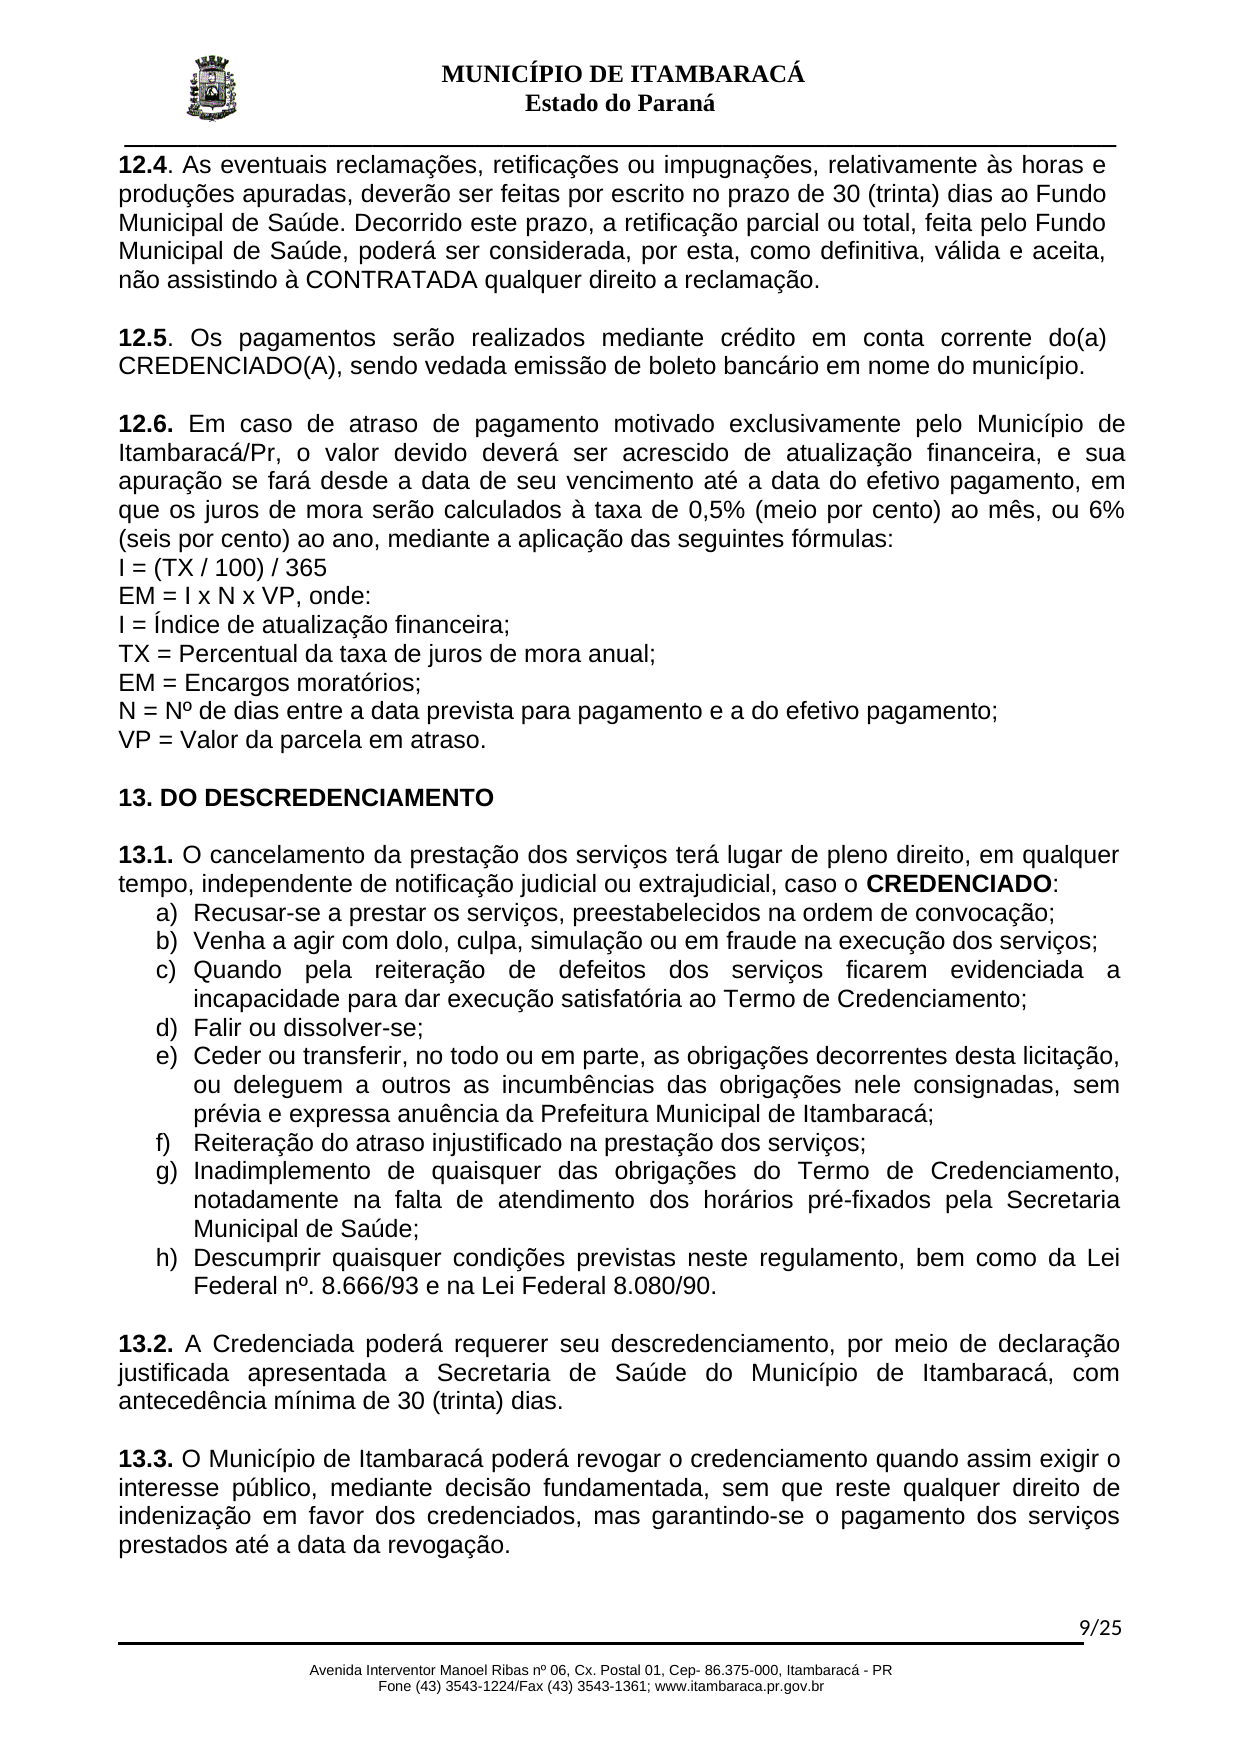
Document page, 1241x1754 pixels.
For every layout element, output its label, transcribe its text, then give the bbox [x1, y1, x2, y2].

text 13.2. A Credenciada poderá requerer seu descredenciamento, por meio de declaração justificada apresentada a Secretaria de Saúde do Município de Itambaracá, com antecedência mínima de 30 (trinta) dias. [118, 1329, 1122, 1415]
text 13.1. O cancelamento da prestação dos serviços terá lugar de pleno direito, em qualquer tempo, independente de notificação judicial ou extrajudicial, caso o CREDENCIADO: [118, 840, 1122, 898]
picture [185, 55, 240, 123]
list Inadimplemento de quaisquer das obrigações do Termo de Credenciamento, notadamente na falta de atendimento dos horários pré-fixados pela Secretaria Municipal de Saúde; [156, 1156, 1122, 1243]
text EM = Encargos moratórios; [118, 668, 1128, 696]
list Quando pela reiteração de defeitos dos serviços ficarem evidenciada a incapacidade para dar execução satisfatória ao Termo de Credenciamento; [156, 955, 1122, 1013]
text 13. DO DESCREDENCIAMENTO [118, 783, 1122, 811]
text VP = Valor da parcela em atraso. [118, 725, 1128, 754]
text N = Nº de dias entre a data prevista para pagamento e a do efetivo pagamento; [118, 696, 1128, 725]
list Descumprir quaisquer condições previstas neste regulamento, bem como da Lei Federal nº. 8.666/93 e na Lei Federal 8.080/90. [156, 1243, 1122, 1300]
text EM = I x N x VP, onde: [118, 581, 1128, 610]
text I = Índice de atualização financeira; [118, 610, 1128, 639]
list Recusar-se a prestar os serviços, preestabelecidos na ordem de convocação; [156, 898, 1122, 926]
text 12.5. Os pagamentos serão realizados mediante crédito em conta corrente do(a) CREDENCIADO(A), sendo vedada emissão de boleto bancário em nome do município. [118, 323, 1108, 380]
text I = (TX / 100) / 365 [118, 553, 1128, 581]
list Venha a agir com dolo, culpa, simulação ou em fraude na execução dos serviços; [156, 926, 1122, 955]
list Ceder ou transferir, no todo ou em parte, as obrigações decorrentes desta licitação, ou deleguem a outros as incumbências das obrigações nele consignadas, sem prévia e expressa anuência da Prefeitura Municipal de Itambaracá; [156, 1041, 1122, 1128]
text 13.3. O Município de Itambaracá poderá revogar o credenciamento quando assim exigir o interesse público, mediante decisão fundamentada, sem que reste qualquer direito de indenização em favor dos credenciados, mas garantindo-se o pagamento dos serviços prestados até a data da revogação. [118, 1444, 1122, 1559]
list Reiteração do atraso injustificado na prestação dos serviços; [156, 1128, 1122, 1156]
list Falir ou dissolver-se; [156, 1013, 1122, 1041]
text 12.6. Em caso de atraso de pagamento motivado exclusivamente pelo Município de Itambaracá/Pr, o valor devido deverá ser acrescido de atualização financeira, e sua apuração se fará desde a data de seu vencimento até a data do efetivo pagamento, em que os juros de mora serão calculados à taxa de 0,5% (meio por cento) ao mês, ou 6% (seis por cento) ao ano, mediante a aplicação das seguintes fórmulas: [118, 409, 1128, 553]
text TX = Percentual da taxa de juros de mora anual; [118, 639, 1128, 668]
text 12.4. As eventuais reclamações, retificações ou impugnações, relativamente às horas e produções apuradas, deverão ser feitas por escrito no prazo de 30 (trinta) dias ao Fundo Municipal de Saúde. Decorrido este prazo, a retificação parcial ou total, feita pelo Fundo Municipal de Saúde, poderá ser considerada, por esta, como definitiva, válida e aceita, não assistindo à CONTRATADA qualquer direito a reclamação. [118, 150, 1108, 294]
